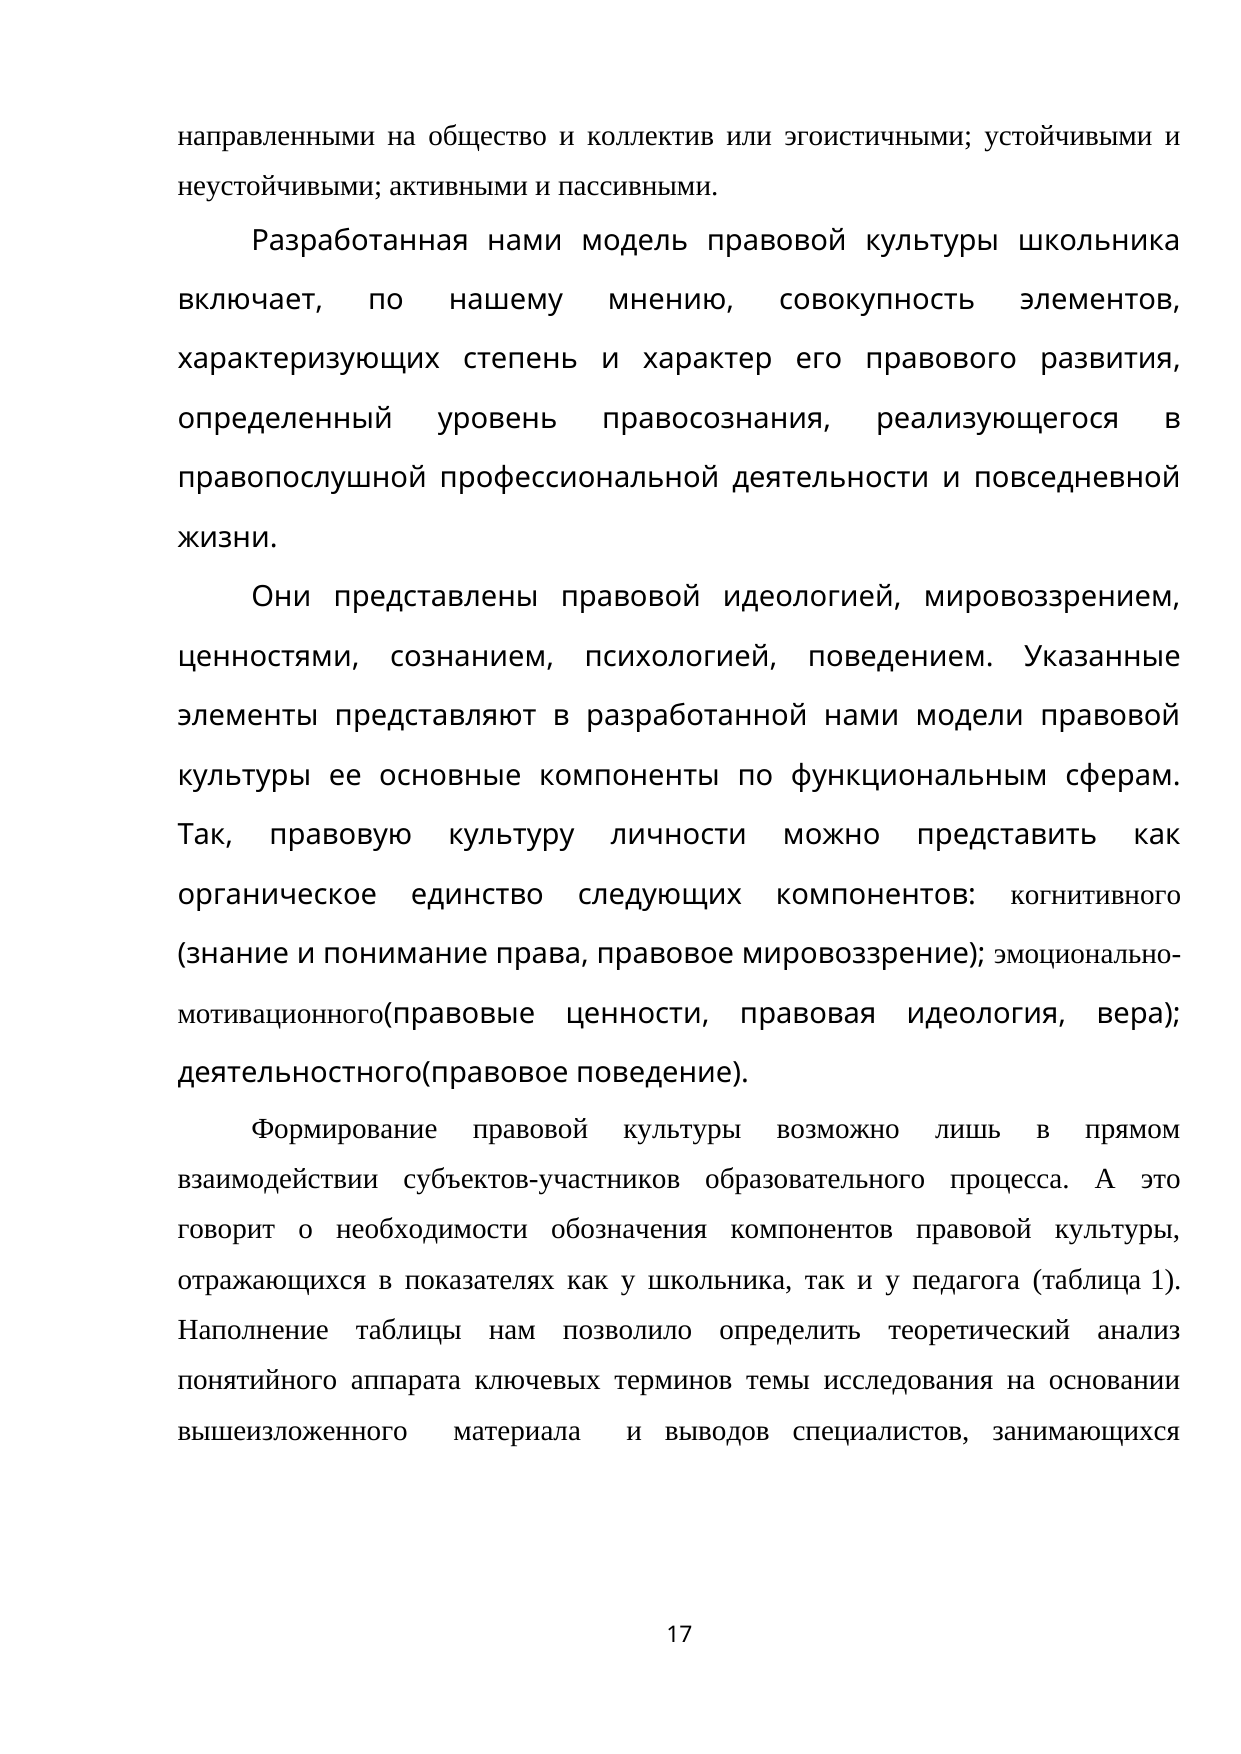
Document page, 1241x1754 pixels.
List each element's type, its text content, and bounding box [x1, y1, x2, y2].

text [177, 1111, 1181, 1446]
text Разработанная нами модель правовой культуры школьника включает, по нашему мнению, совокупность элементов, характеризующих степень и характер его правового развития, определенный уровень правосознания, реализующегося в правопослушной профессиональной деятельности и повседневной жизни. [177, 219, 1181, 556]
text Они представлены правовой идеологией, мировоззрением, ценностями, сознанием, психологией, поведением. Указанные элементы представляют в разработанной нами модели правовой культуры ее основные компоненты по функциональным сферам. Так, правовую культуру личности можно представить как органическое единство следующих компонентов: когнитивного (знание и понимание права, правовое мировоззрение); эмоционально-мотивационного(правовые ценности, правовая идеология, вера); деятельностного(правовое поведение). [177, 576, 1181, 1091]
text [177, 118, 1181, 202]
